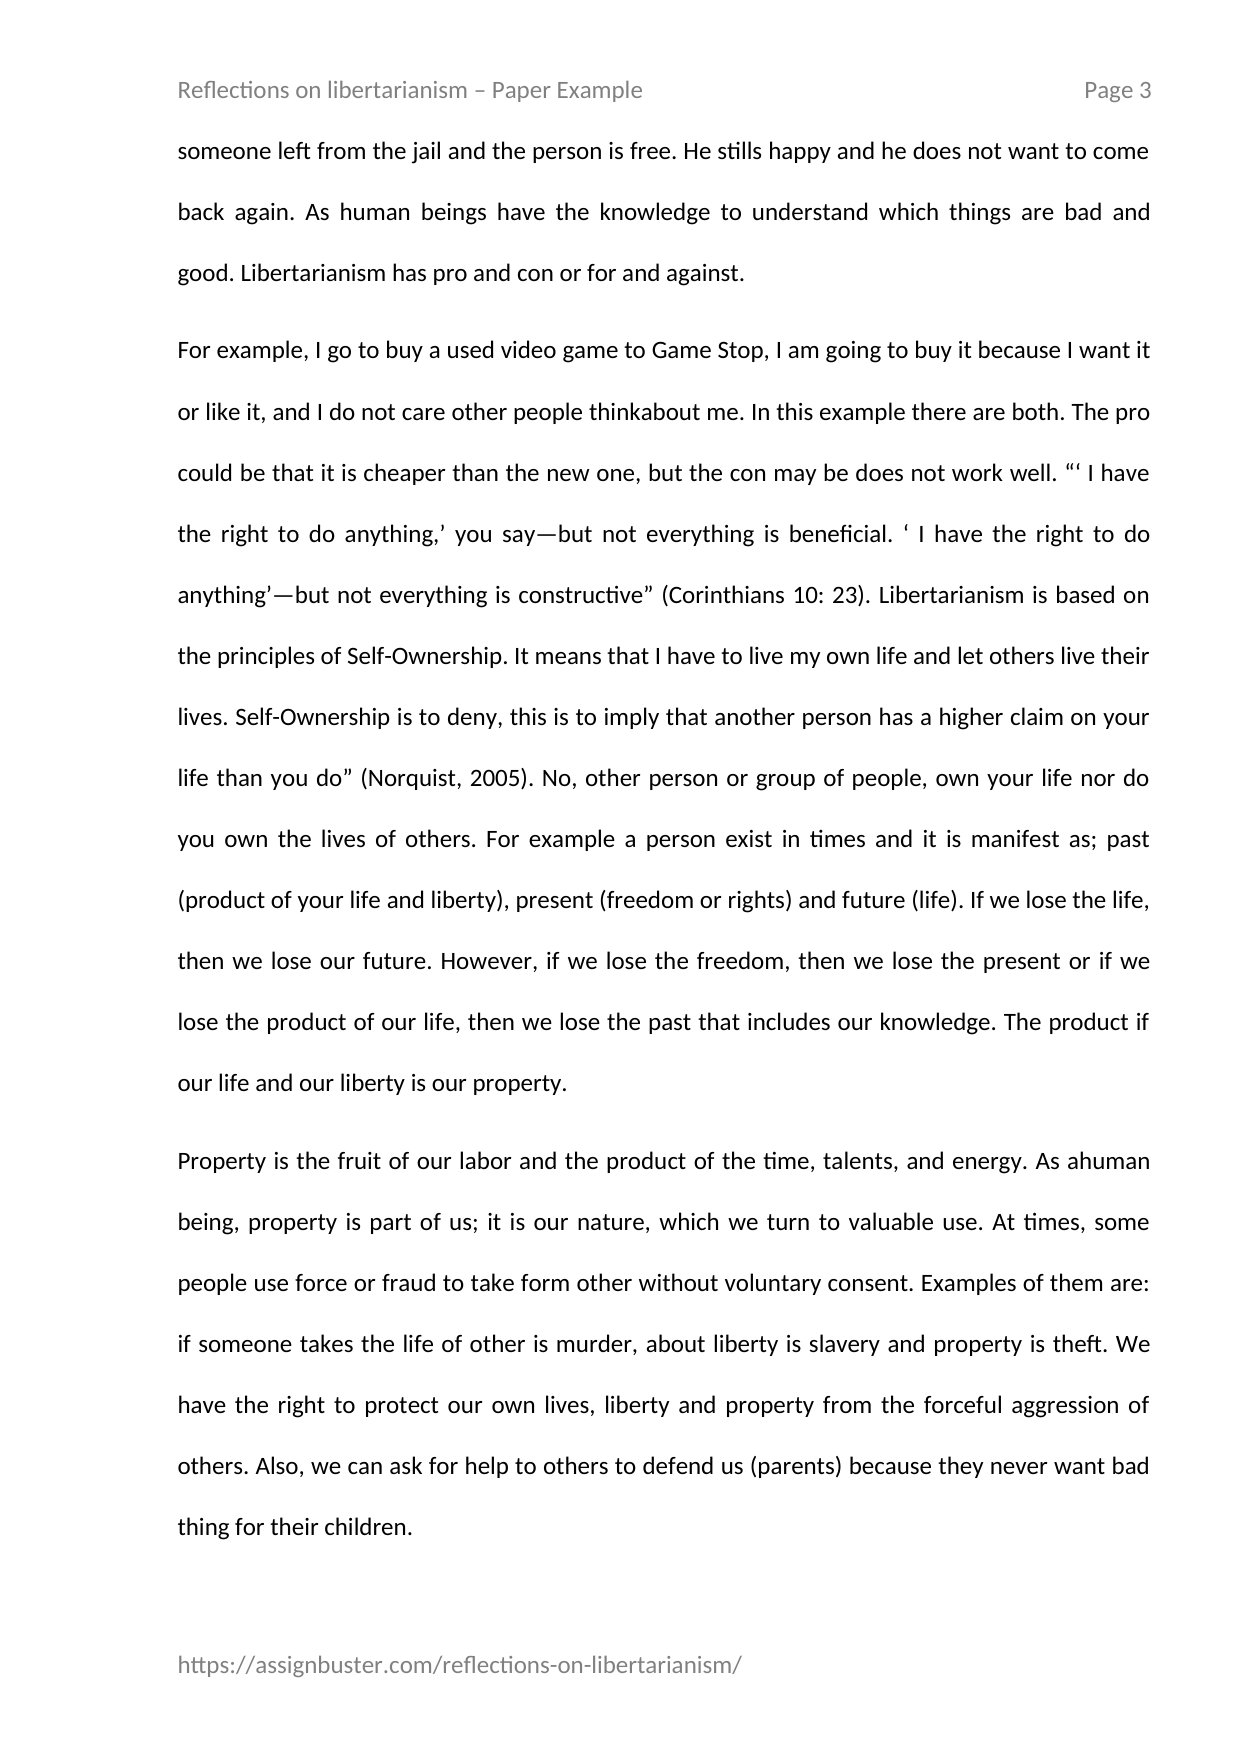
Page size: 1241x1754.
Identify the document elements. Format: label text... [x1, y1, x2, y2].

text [177, 135, 1152, 287]
text Property is the fruit of our labor and the product of the time, talents, and energy. As ahuman being, property is part of us; it is our nature, which we turn to valuable use. At times, some people use force or fraud to take form other without voluntary consent. Examples of them are: if someone takes the life of other is murder, about liberty is slavery and property is theft. We have the right to protect our own lives, liberty and property from the forceful aggression of others. Also, we can ask for help to others to defend us (parents) because they never want bad thing for their children. [177, 1145, 1152, 1542]
text For example, I go to buy a used video game to Game Stop, I am going to buy it because I want it or like it, and I do not care other people thinkabout me. In this example there are both. The pro could be that it is cheaper than the new one, but the con may be does not work well. “‘ I have the right to do anything,’ you say—but not everything is beneficial. ‘ I have the right to do anything’—but not everything is constructive” (Corinthians 10: 23). Libertarianism is based on the principles of Self-Ownership. It means that I have to live my own life and let others live their lives. Self-Ownership is to deny, this is to imply that another person has a higher claim on your life than you do” (Norquist, 2005). No, other person or group of people, own your life nor do you own the lives of others. For example a person exist in times and it is manifest as; past (product of your life and liberty), present (freedom or rights) and future (life). If we lose the life, then we lose our future. However, if we lose the freedom, then we lose the present or if we lose the product of our life, then we lose the past that includes our knowledge. The product if our life and our liberty is our property. [177, 334, 1152, 1098]
